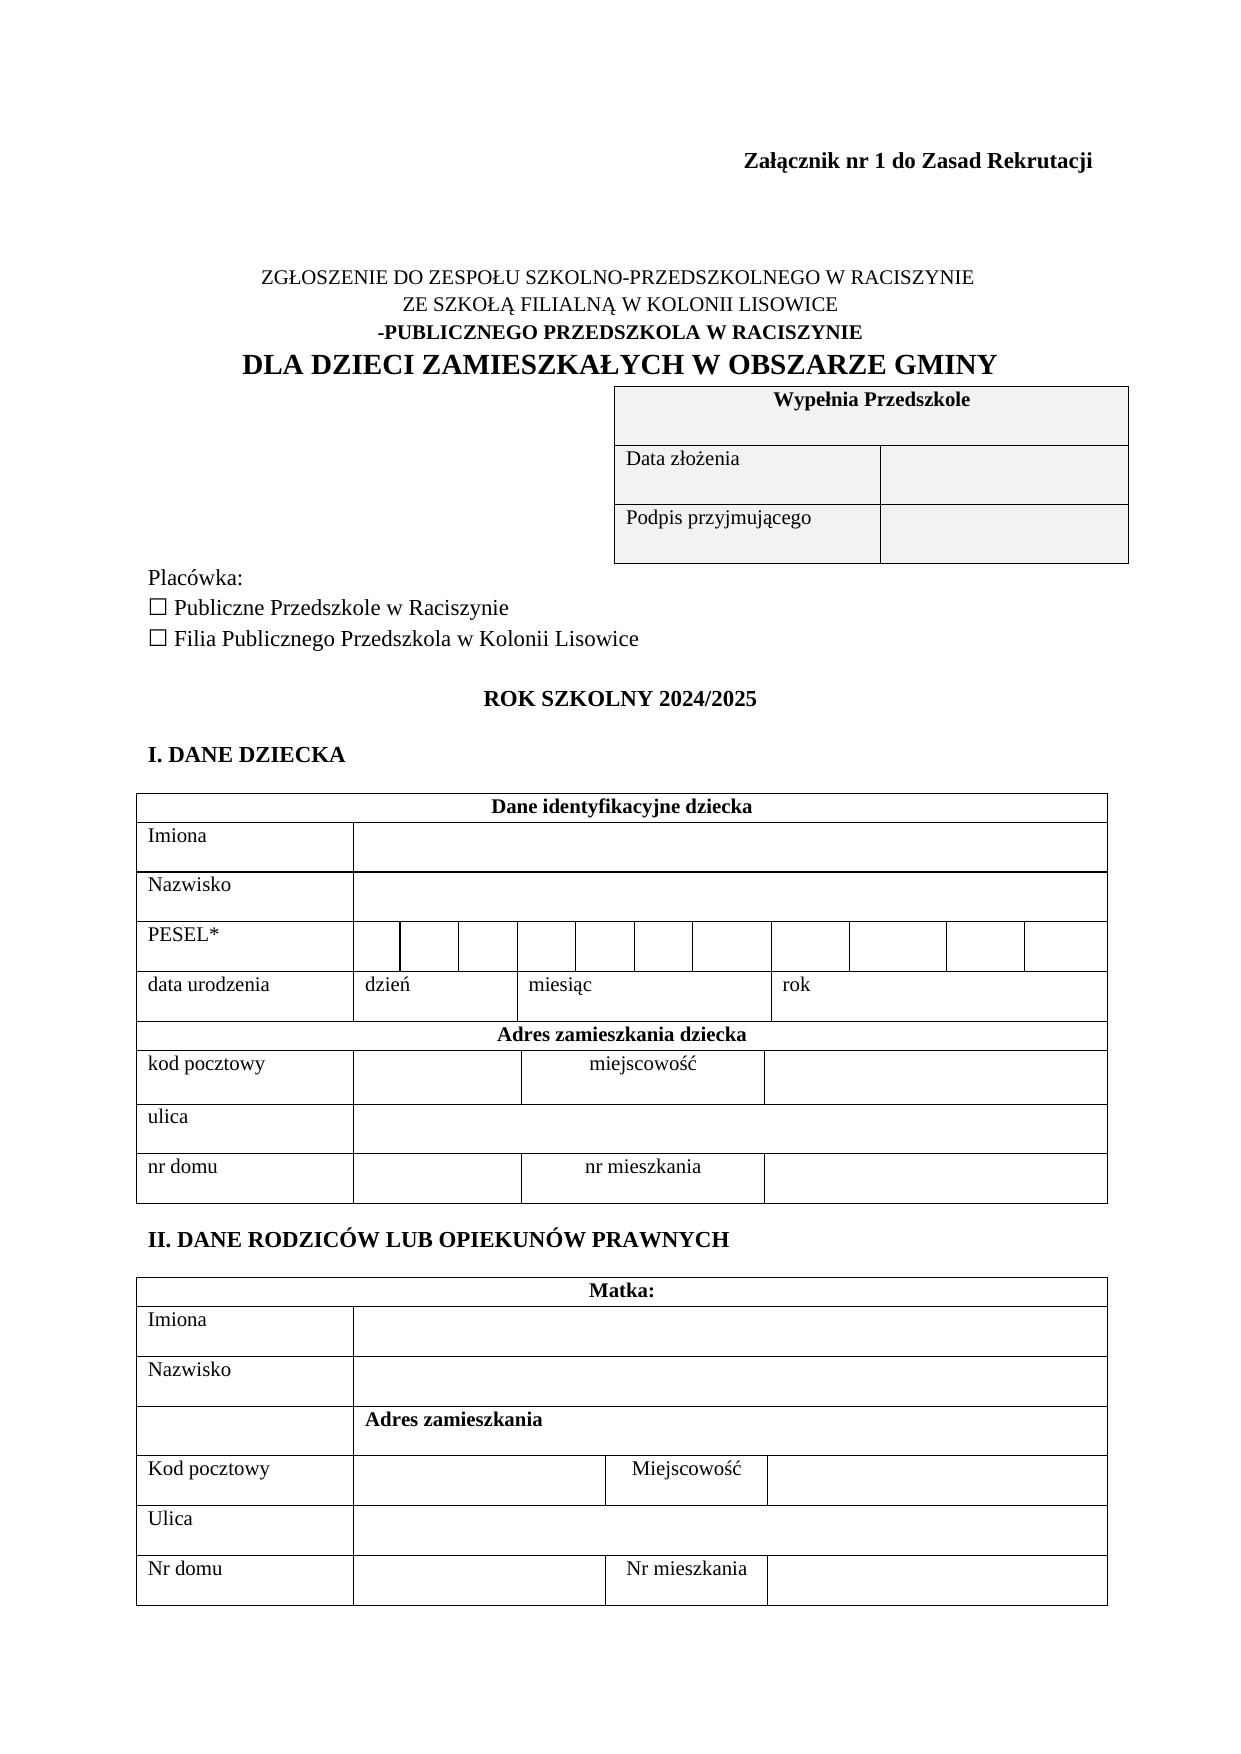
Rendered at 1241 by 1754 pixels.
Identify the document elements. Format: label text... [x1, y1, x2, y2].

table_cell [354, 1506, 1107, 1555]
table_header Wypełnia Przedszkole [615, 387, 1128, 445]
table_header Dane identyfikacyjne dziecka [137, 794, 1107, 822]
table_cell [635, 922, 692, 971]
table_cell [354, 1154, 521, 1203]
text ☐ Publiczne Przedszkole w Raciszynie [148, 594, 1093, 621]
table_cell Nr domu [137, 1556, 353, 1604]
text -PUBLICZNEGO PRZEDSZKOLA W RACISZYNIE [148, 320, 1093, 344]
table_cell [354, 873, 1107, 921]
table_cell [354, 1307, 1107, 1356]
table_cell rok [772, 972, 1107, 1021]
table_cell [772, 922, 849, 971]
table_cell [1025, 922, 1107, 971]
table_cell Nazwisko [137, 873, 353, 921]
table_cell ulica [137, 1105, 353, 1153]
table_cell [354, 1051, 521, 1103]
table_cell Adres zamieszkania dziecka [137, 1022, 1107, 1050]
table_cell miejscowość [522, 1051, 764, 1103]
table_cell dzień [354, 972, 517, 1021]
table_cell nr mieszkania [522, 1154, 764, 1203]
table_cell [518, 922, 575, 971]
table_cell [765, 1154, 1107, 1203]
table_cell miesiąc [518, 972, 771, 1021]
text DLA DZIECI ZAMIESZKAŁYCH W OBSZARZE GMINY [148, 347, 1093, 381]
table_header Matka: [137, 1278, 1107, 1306]
table_cell [354, 1105, 1107, 1153]
table_cell [354, 922, 399, 971]
text Placówka: [148, 564, 1093, 591]
text I. DANE DZIECKA [148, 742, 1093, 768]
table_cell Ulica [137, 1506, 353, 1555]
table_cell nr domu [137, 1154, 353, 1203]
table_cell Miejscowość [606, 1456, 767, 1505]
table_cell kod pocztowy [137, 1051, 353, 1103]
table_cell [354, 1556, 605, 1604]
table_cell [881, 505, 1128, 563]
text Załącznik nr 1 do Zasad Rekrutacji [148, 148, 1093, 174]
table_cell [137, 1407, 353, 1455]
text ☐ Filia Publicznego Przedszkola w Kolonii Lisowice [148, 624, 1093, 651]
table_cell [354, 1357, 1107, 1406]
table_cell [881, 446, 1128, 504]
table_cell Kod pocztowy [137, 1456, 353, 1505]
table_cell Data złożenia [615, 446, 880, 504]
table_cell Nr mieszkania [606, 1556, 767, 1604]
table_cell Podpis przyjmującego [615, 505, 880, 563]
table_cell Imiona [137, 1307, 353, 1356]
text ZGŁOSZENIE DO ZESPOŁU SZKOLNO-PRZEDSZKOLNEGO W RACISZYNIE ZE SZKOŁĄ FILIALNĄ W KOLONII LISOWICE [148, 264, 1093, 316]
table_cell [947, 922, 1024, 971]
table_cell [765, 1051, 1107, 1103]
table_cell [693, 922, 771, 971]
table_cell PESEL* [137, 922, 353, 971]
table_cell [850, 922, 946, 971]
table_cell [401, 922, 458, 971]
table_cell [459, 922, 517, 971]
table_cell [354, 1456, 605, 1505]
table_cell [576, 922, 634, 971]
table_cell Imiona [137, 823, 353, 871]
table_cell [354, 823, 1107, 871]
table_cell Adres zamieszkania [354, 1407, 1107, 1455]
table_cell data urodzenia [137, 972, 353, 1021]
table_cell [768, 1556, 1107, 1604]
table_cell [768, 1456, 1107, 1505]
text II. DANE RODZICÓW LUB OPIEKUNÓW PRAWNYCH [148, 1226, 1093, 1252]
table_cell Nazwisko [137, 1357, 353, 1406]
text ROK SZKOLNY 2024/2025 [148, 685, 1093, 711]
